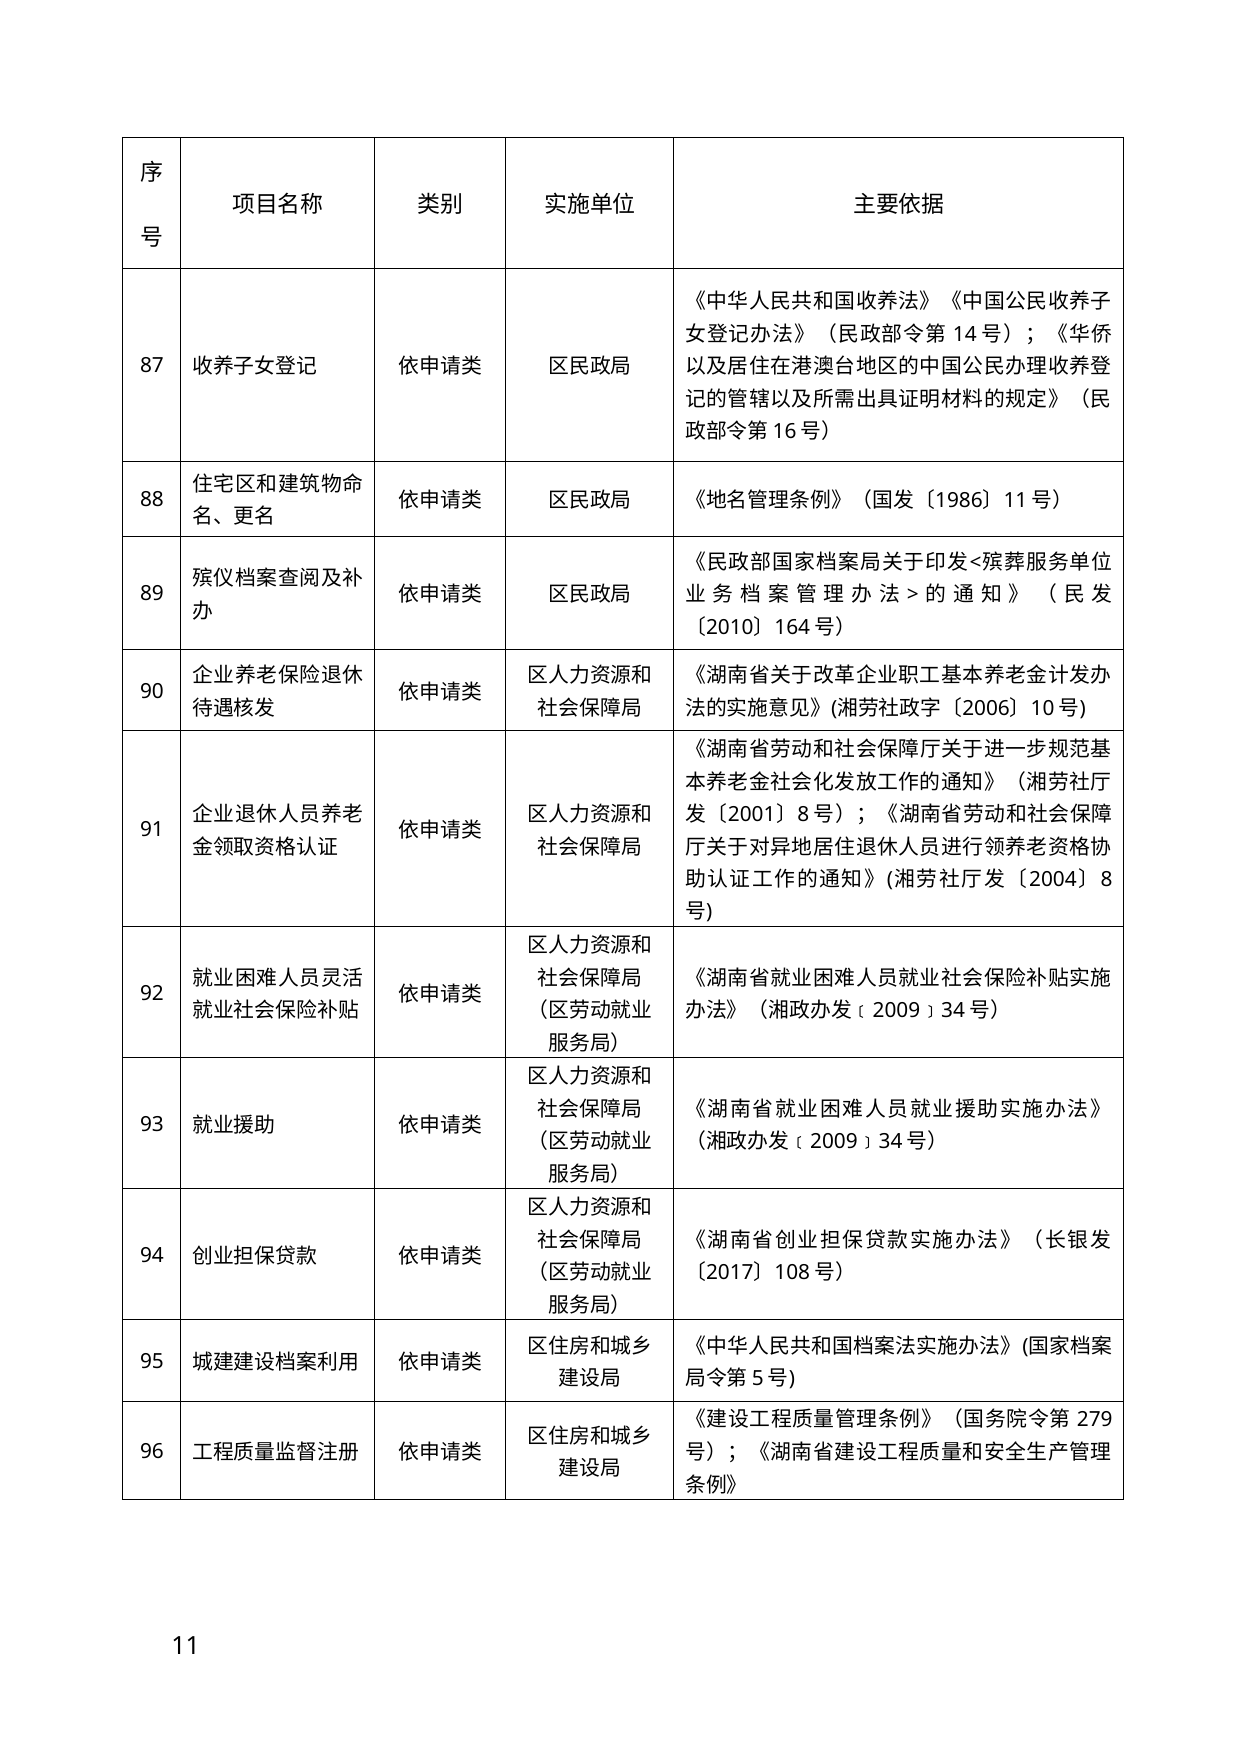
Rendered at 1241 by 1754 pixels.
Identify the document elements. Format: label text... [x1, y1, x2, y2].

table_cell 87 [123, 269, 180, 461]
table_header 项目名称 [181, 138, 374, 268]
table_cell 区民政局 [506, 269, 673, 461]
table_cell 依申请类 [375, 1320, 505, 1401]
table_cell 依申请类 [375, 927, 505, 1057]
table_cell 收养子女登记 [181, 269, 374, 461]
table_cell 依申请类 [375, 1058, 505, 1188]
table_cell 就业困难人员灵活就业社会保险补贴 [181, 927, 374, 1057]
table_cell 94 [123, 1189, 180, 1319]
table_cell 92 [123, 927, 180, 1057]
table_cell 就业援助 [181, 1058, 374, 1188]
table_cell 《湖南省就业困难人员就业援助实施办法》（湘政办发﹝2009﹞34号） [674, 1058, 1123, 1188]
table_cell 依申请类 [375, 537, 505, 649]
table_cell 区民政局 [506, 537, 673, 649]
table_cell 依申请类 [375, 269, 505, 461]
table_cell 《建设工程质量管理条例》（国务院令第279号）；《湖南省建设工程质量和安全生产管理条例》 [674, 1402, 1123, 1499]
table_cell 区人力资源和社会保障局 （区劳动就业服务局） [506, 1058, 673, 1188]
table_cell 《湖南省就业困难人员就业社会保险补贴实施办法》（湘政办发﹝2009﹞34号） [674, 927, 1123, 1057]
table_cell 《湖南省关于改革企业职工基本养老金计发办法的实施意见》(湘劳社政字〔2006〕10号) [674, 650, 1123, 730]
table_cell 93 [123, 1058, 180, 1188]
table_cell 《民政部国家档案局关于印发<殡葬服务单位业务档案管理办法>的通知》（民发〔2010〕164号） [674, 537, 1123, 649]
table_cell 住宅区和建筑物命名、更名 [181, 462, 374, 536]
table_cell 区人力资源和社会保障局 [506, 650, 673, 730]
table_cell 依申请类 [375, 731, 505, 926]
table_cell 依申请类 [375, 462, 505, 536]
table_cell 区民政局 [506, 462, 673, 536]
table_header 类别 [375, 138, 505, 268]
table_cell 区人力资源和社会保障局 [506, 731, 673, 926]
table_cell 89 [123, 537, 180, 649]
table_cell 区人力资源和社会保障局 （区劳动就业服务局） [506, 927, 673, 1057]
table_cell 区住房和城乡建设局 [506, 1402, 673, 1499]
table_cell 依申请类 [375, 1402, 505, 1499]
table_header 实施单位 [506, 138, 673, 268]
table_cell 区人力资源和社会保障局 （区劳动就业服务局） [506, 1189, 673, 1319]
table_cell 90 [123, 650, 180, 730]
table_cell 88 [123, 462, 180, 536]
table_cell 依申请类 [375, 1189, 505, 1319]
table_cell 创业担保贷款 [181, 1189, 374, 1319]
table_cell 殡仪档案查阅及补办 [181, 537, 374, 649]
table_cell 企业退休人员养老金领取资格认证 [181, 731, 374, 926]
table_cell 91 [123, 731, 180, 926]
table_cell 96 [123, 1402, 180, 1499]
table_cell 依申请类 [375, 650, 505, 730]
table_cell 《中华人民共和国收养法》《中国公民收养子女登记办法》（民政部令第14号）；《华侨以及居住在港澳台地区的中国公民办理收养登记的管辖以及所需出具证明材料的规定》（民政部令第16号） [674, 269, 1123, 461]
table_cell 《湖南省创业担保贷款实施办法》（长银发〔2017〕108号） [674, 1189, 1123, 1319]
table_cell 城建建设档案利用 [181, 1320, 374, 1401]
table_cell 《地名管理条例》（国发〔1986〕11号） [674, 462, 1123, 536]
table_cell 95 [123, 1320, 180, 1401]
table_cell 企业养老保险退休待遇核发 [181, 650, 374, 730]
table_cell 《湖南省劳动和社会保障厅关于进一步规范基本养老金社会化发放工作的通知》（湘劳社厅发〔2001〕8号）；《湖南省劳动和社会保障厅关于对异地居住退休人员进行领养老资格协助认证工作的通知》(湘劳社厅发〔2004〕8号) [674, 731, 1123, 926]
table_header 序号 [123, 138, 180, 268]
table_header 主要依据 [674, 138, 1123, 268]
table_cell 区住房和城乡建设局 [506, 1320, 673, 1401]
table_cell 工程质量监督注册 [181, 1402, 374, 1499]
table_cell 《中华人民共和国档案法实施办法》(国家档案局令第5号) [674, 1320, 1123, 1401]
